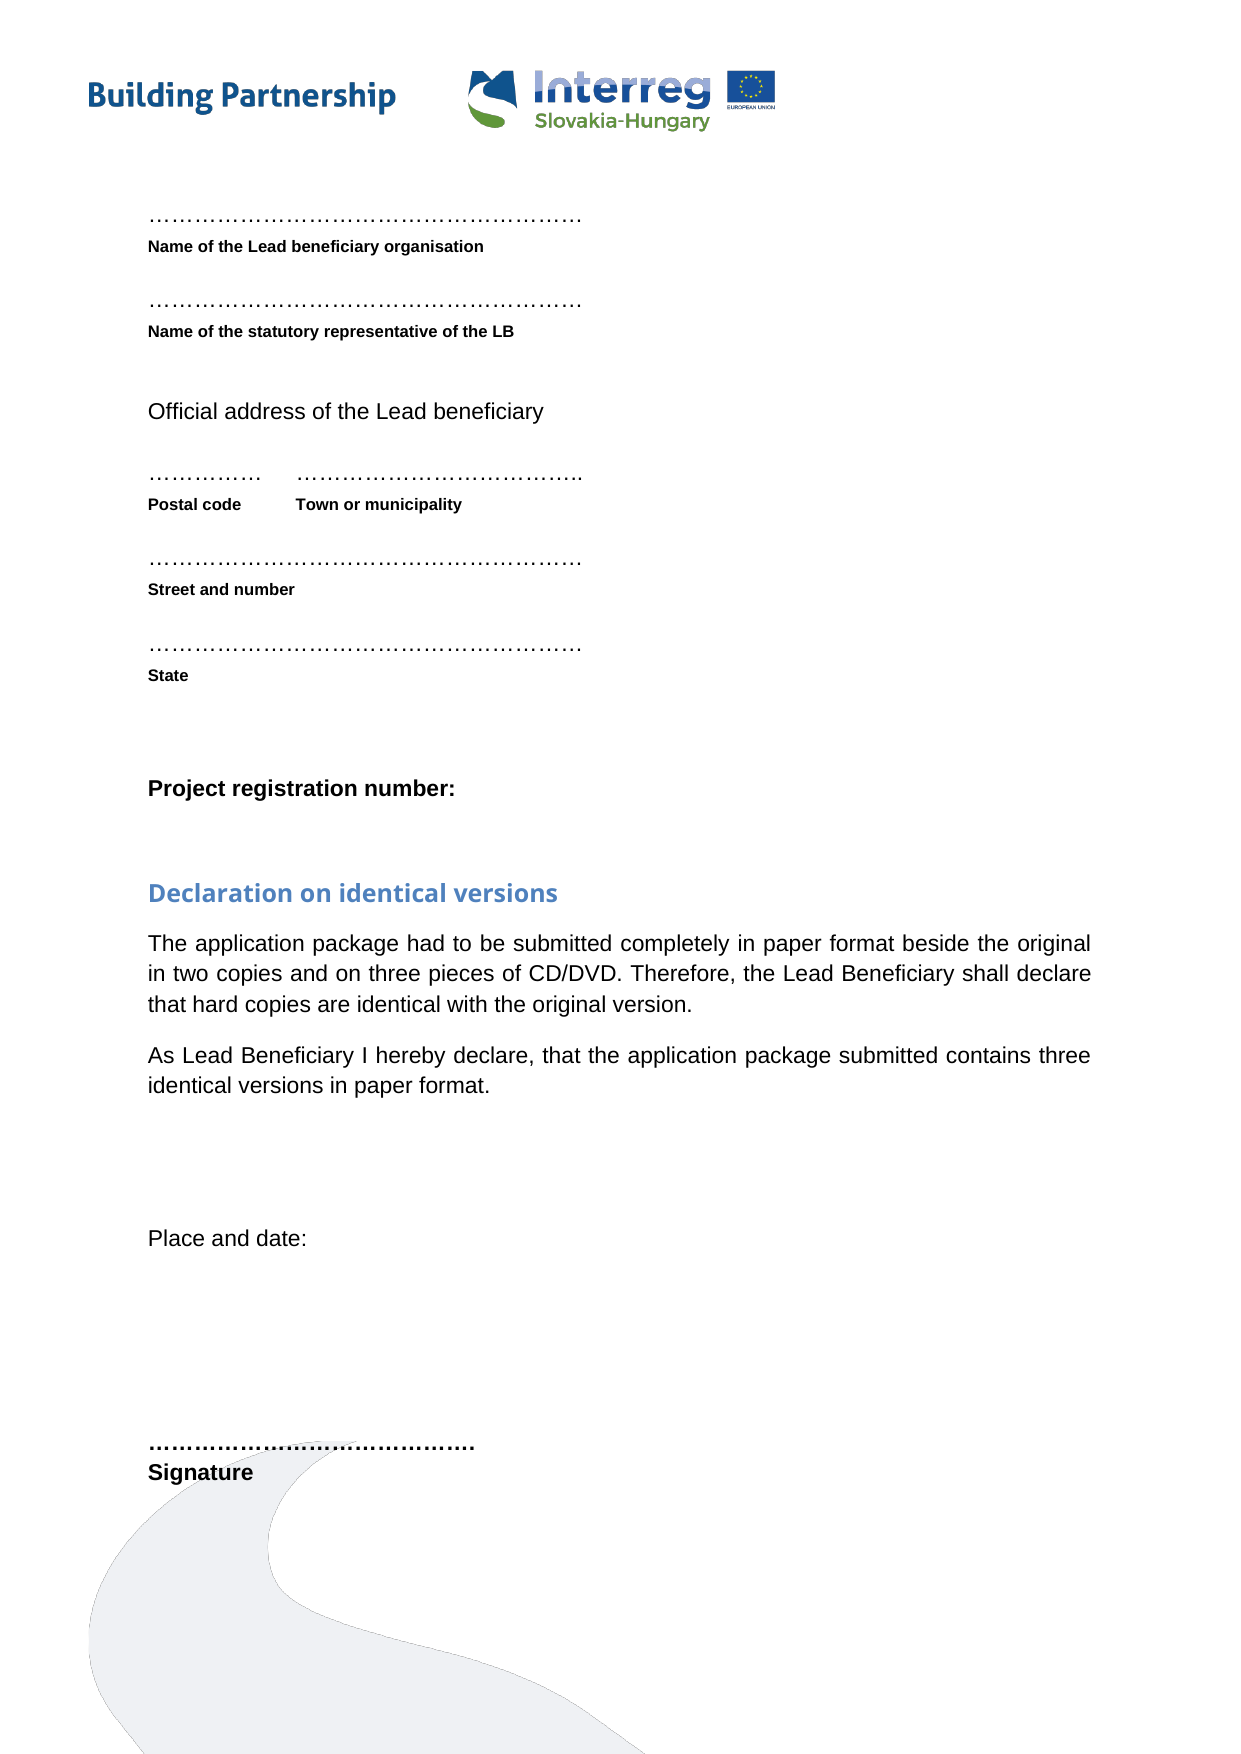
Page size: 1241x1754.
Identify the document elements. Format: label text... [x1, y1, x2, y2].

text As Lead Beneficiary I hereby declare, that the application package submitted contains three identical versions in paper format. [148, 1042, 1092, 1098]
picture [0, 0, 1241, 201]
text Place and date: [148, 1225, 1092, 1251]
text Official address of the Lead beneficiary [148, 398, 1092, 424]
text ……………………………………. Signature [148, 1429, 1092, 1486]
text ………………………………………………… Street and number [148, 544, 1092, 599]
text The application package had to be submitted completely in paper format beside the original in two copies and on three pieces of CD/DVD. Therefore, the Lead Beneficiary shall declare that hard copies are identical with the original version. [148, 930, 1092, 1017]
text …………… ……………………………….. Postal code Town or municipality [148, 458, 1092, 514]
text ………………………………………………… State [148, 629, 1092, 685]
picture [88, 1441, 645, 1754]
text ………………………………………………… Name of the Lead beneficiary organisation [148, 201, 1092, 256]
text ………………………………………………… Name of the statutory representative of the LB [148, 286, 1092, 341]
text Project registration number: [148, 775, 1092, 841]
subtitle Declaration on identical versions [148, 875, 1092, 909]
